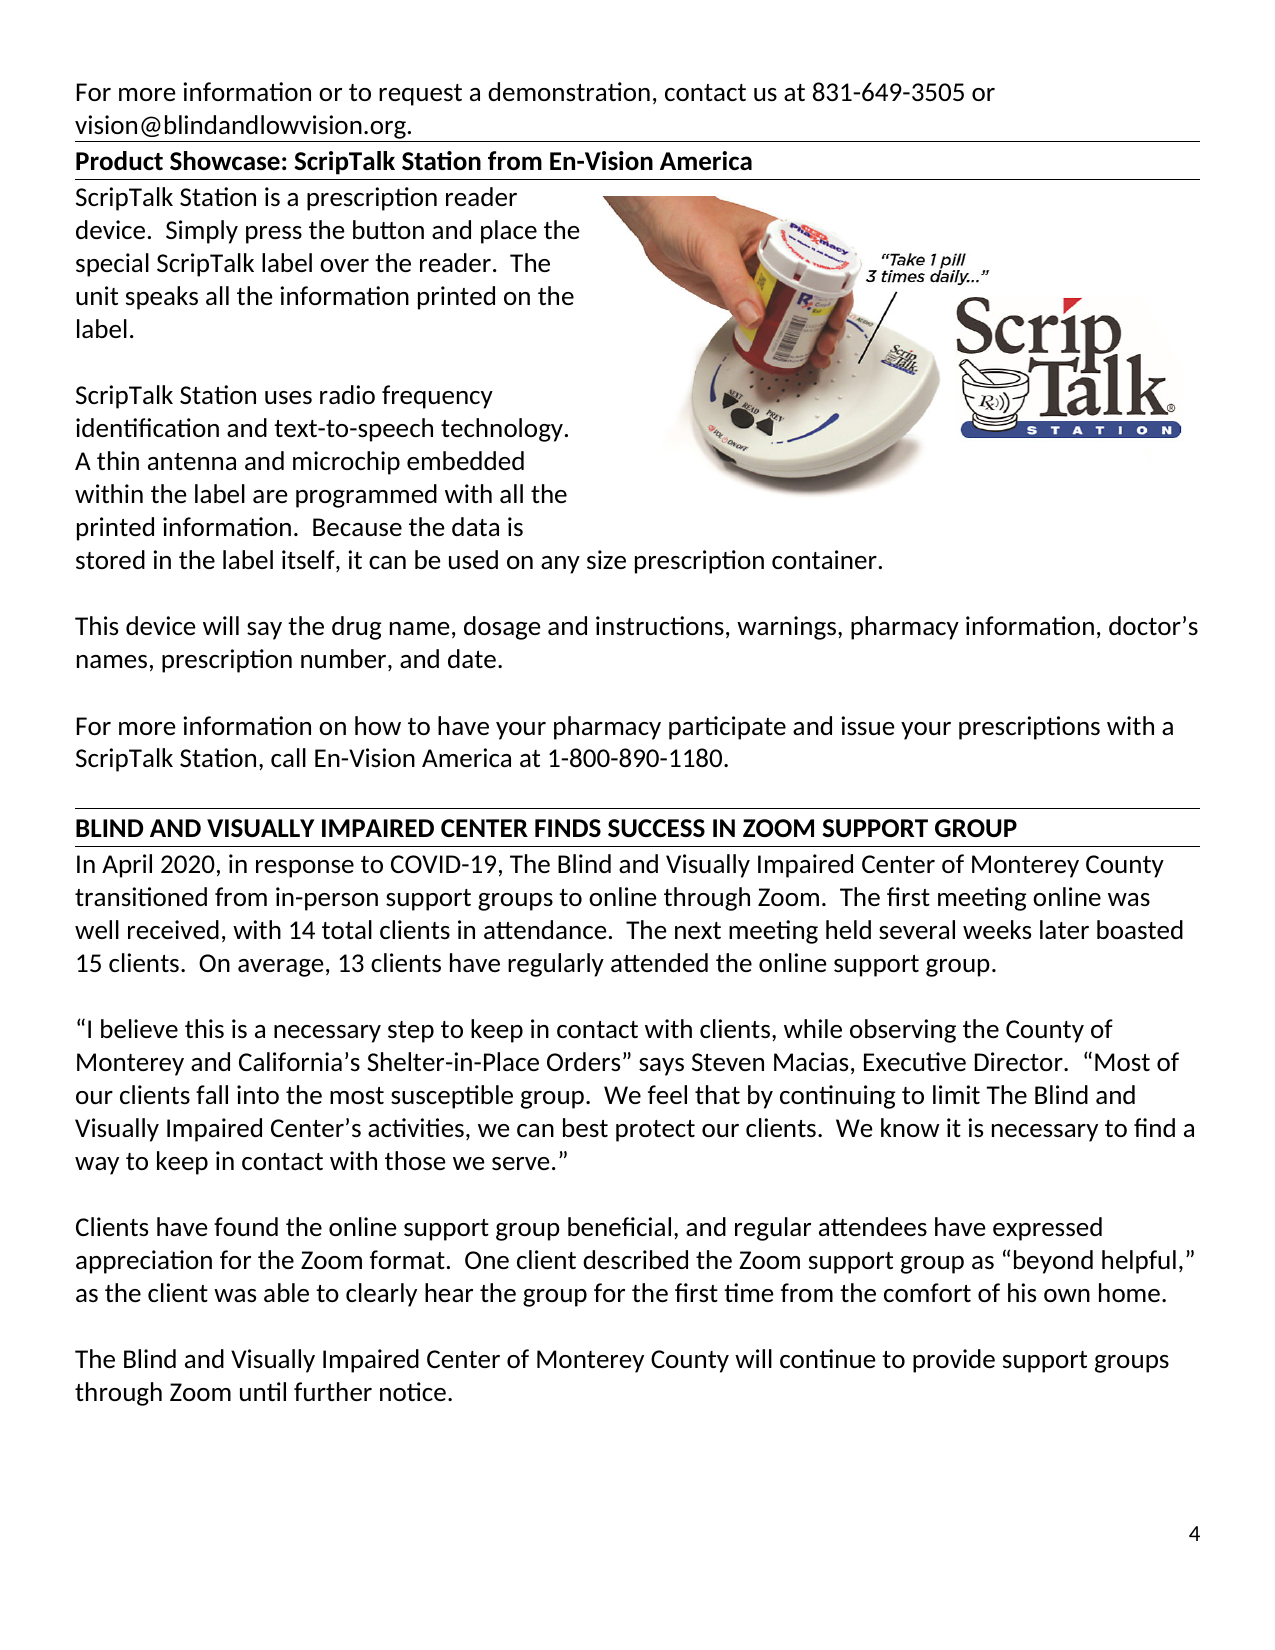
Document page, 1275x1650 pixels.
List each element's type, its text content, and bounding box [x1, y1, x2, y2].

text ScripTalk Station uses radio frequency identification and text-to-speech technology. A thin antenna and microchip embedded within the label are programmed with all the printed information. Because the data is stored in the label itself, it can be used on any size prescription container. [75, 378, 1200, 577]
text This device will say the drug name, dosage and instructions, warnings, pharmacy information, doctor’s names, prescription number, and date. [75, 609, 1200, 676]
text The Blind and Visually Impaired Center of Monterey County will continue to provide support groups through Zoom until further notice. [75, 1342, 1200, 1408]
picture [602, 196, 1198, 511]
text “I believe this is a necessary step to keep in contact with clients, while observing the County of Monterey and California’s Shelter-in-Place Orders” says Steven Macias, Executive Director. “Most of our clients fall into the most susceptible group. We feel that by continuing to limit The Blind and Visually Impaired Center’s activities, we can best protect our clients. We know it is necessary to find a way to keep in contact with those we serve.” [75, 1012, 1200, 1177]
text For more information or to request a demonstration, contact us at 831-649-3505 or vision@blindandlowvision.org. [75, 75, 1200, 141]
text Product Showcase: ScripTalk Station from En-Vision America [75, 142, 1200, 179]
text ScripTalk Station is a prescription reader device. Simply press the button and place the special ScripTalk label over the reader. The unit speaks all the information printed on the label. [75, 180, 1200, 345]
text For more information on how to have your pharmacy participate and issue your prescriptions with a ScripTalk Station, call En-Vision America at 1-800-890-1180. [75, 709, 1200, 775]
text BLIND AND VISUALLY IMPAIRED CENTER FINDS SUCCESS IN ZOOM SUPPORT GROUP [75, 809, 1200, 846]
text In April 2020, in response to COVID-19, The Blind and Visually Impaired Center of Monterey County transitioned from in-person support groups to online through Zoom. The first meeting online was well received, with 14 total clients in attendance. The next meeting held several weeks later boasted 15 clients. On average, 13 clients have regularly attended the online support group. [75, 847, 1200, 979]
text Clients have found the online support group beneficial, and regular attendees have expressed appreciation for the Zoom format. One client described the Zoom support group as “beyond helpful,” as the client was able to clearly hear the group for the first time from the comfort of his own home. [75, 1210, 1200, 1309]
